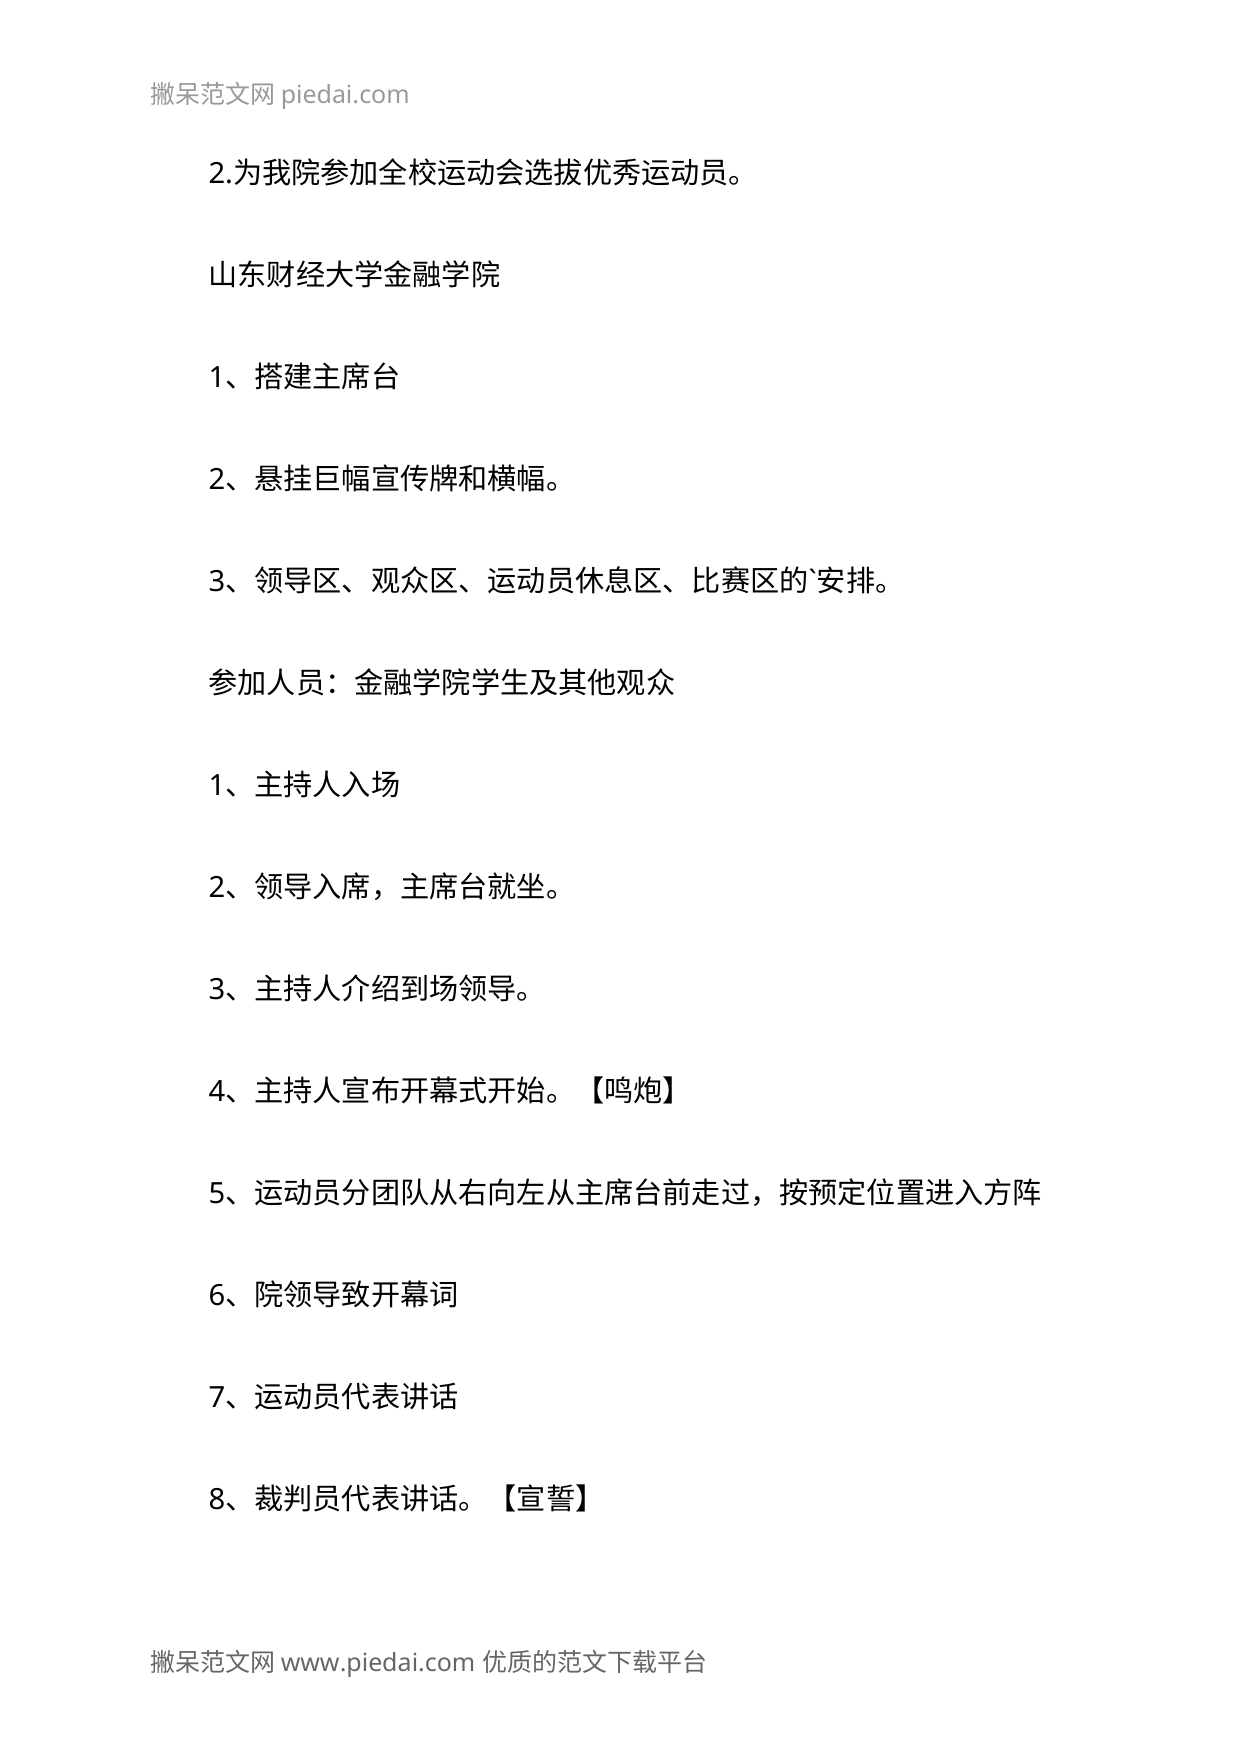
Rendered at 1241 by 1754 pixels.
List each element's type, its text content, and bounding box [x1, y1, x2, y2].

text 山东财经大学金融学院 [150, 252, 1090, 294]
text 1、主持人入场 [150, 761, 1090, 804]
text 2.为我院参加全校运动会选拔优秀运动员。 [150, 150, 1090, 192]
text 8、裁判员代表讲话。【宣誓】 [150, 1475, 1090, 1518]
text 参加人员：金融学院学生及其他观众 [150, 660, 1090, 702]
text 6、院领导致开幕词 [150, 1271, 1090, 1314]
text 3、领导区、观众区、运动员休息区、比赛区的`安排。 [150, 558, 1090, 600]
text 7、运动员代表讲话 [150, 1373, 1090, 1416]
text 2、领导入席，主席台就坐。 [150, 863, 1090, 906]
text 1、搭建主席台 [150, 354, 1090, 396]
text 4、主持人宣布开幕式开始。【鸣炮】 [150, 1067, 1090, 1110]
text 5、运动员分团队从右向左从主席台前走过，按预定位置进入方阵 [150, 1169, 1090, 1212]
text 2、悬挂巨幅宣传牌和横幅。 [150, 456, 1090, 498]
text 3、主持人介绍到场领导。 [150, 965, 1090, 1008]
